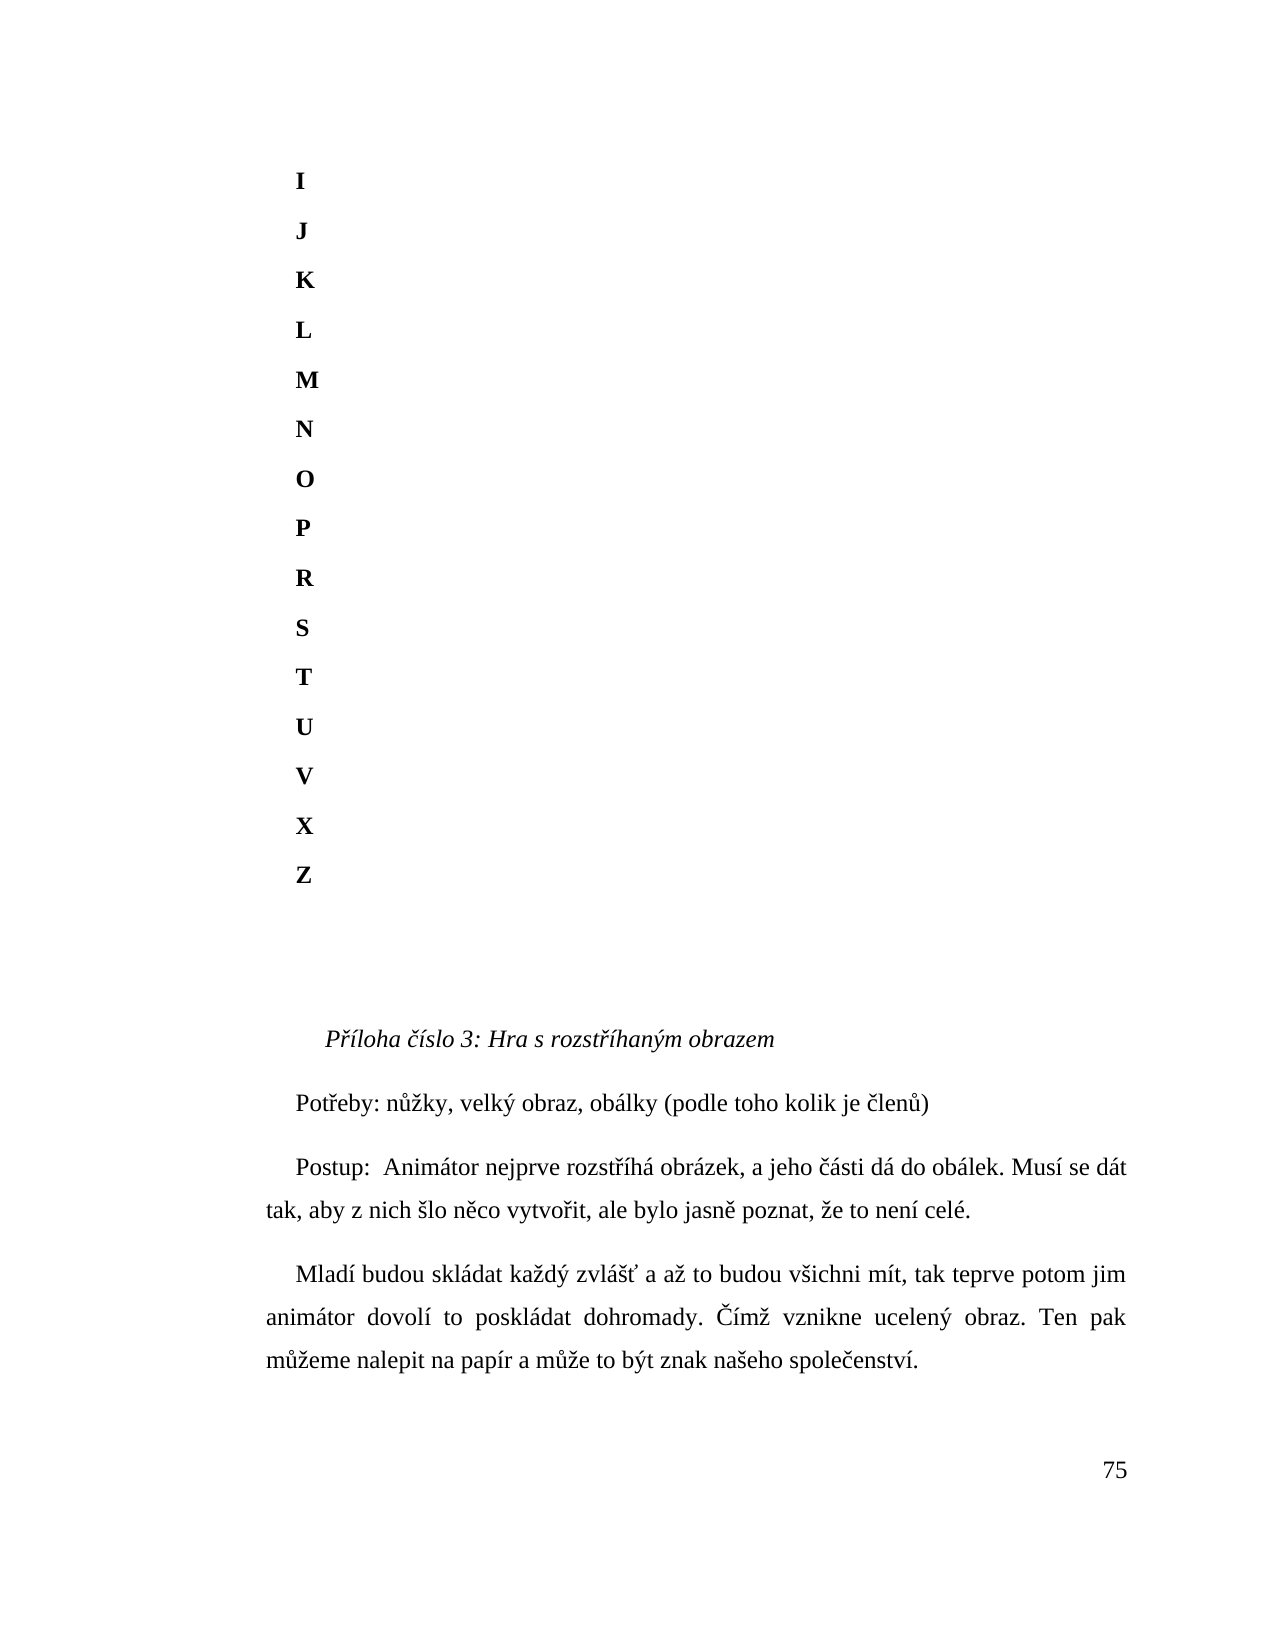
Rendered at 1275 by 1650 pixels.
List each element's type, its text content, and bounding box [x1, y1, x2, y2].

text L [266, 315, 1127, 344]
text Postup: Animátor nejprve rozstříhá obrázek, a jeho části dá do obálek. Musí se dát tak, aby z nich šlo něco vytvořit, ale bylo jasně poznat, že to není celé. [266, 1152, 1127, 1223]
text Mladí budou skládat každý zvlášť a až to budou všichni mít, tak teprve potom jim animátor dovolí to poskládat dohromady. Čímž vznikne ucelený obraz. Ten pak můžeme nalepit na papír a může to být znak našeho společenství. [266, 1259, 1127, 1374]
text J [266, 216, 1127, 245]
text I [266, 166, 1127, 195]
text O [266, 464, 1127, 493]
text S [266, 613, 1127, 641]
text P [266, 513, 1127, 542]
text U [266, 712, 1127, 741]
text M [266, 365, 1127, 393]
text N [266, 414, 1127, 443]
text Příloha číslo 3: Hra s rozstříhaným obrazem [295, 1024, 1127, 1052]
text K [266, 266, 1127, 294]
text V [266, 761, 1127, 790]
text Z [266, 861, 1127, 889]
text R [266, 563, 1127, 592]
text T [266, 662, 1127, 691]
text X [266, 811, 1127, 840]
text Potřeby: nůžky, velký obraz, obálky (podle toho kolik je členů) [266, 1088, 1127, 1116]
